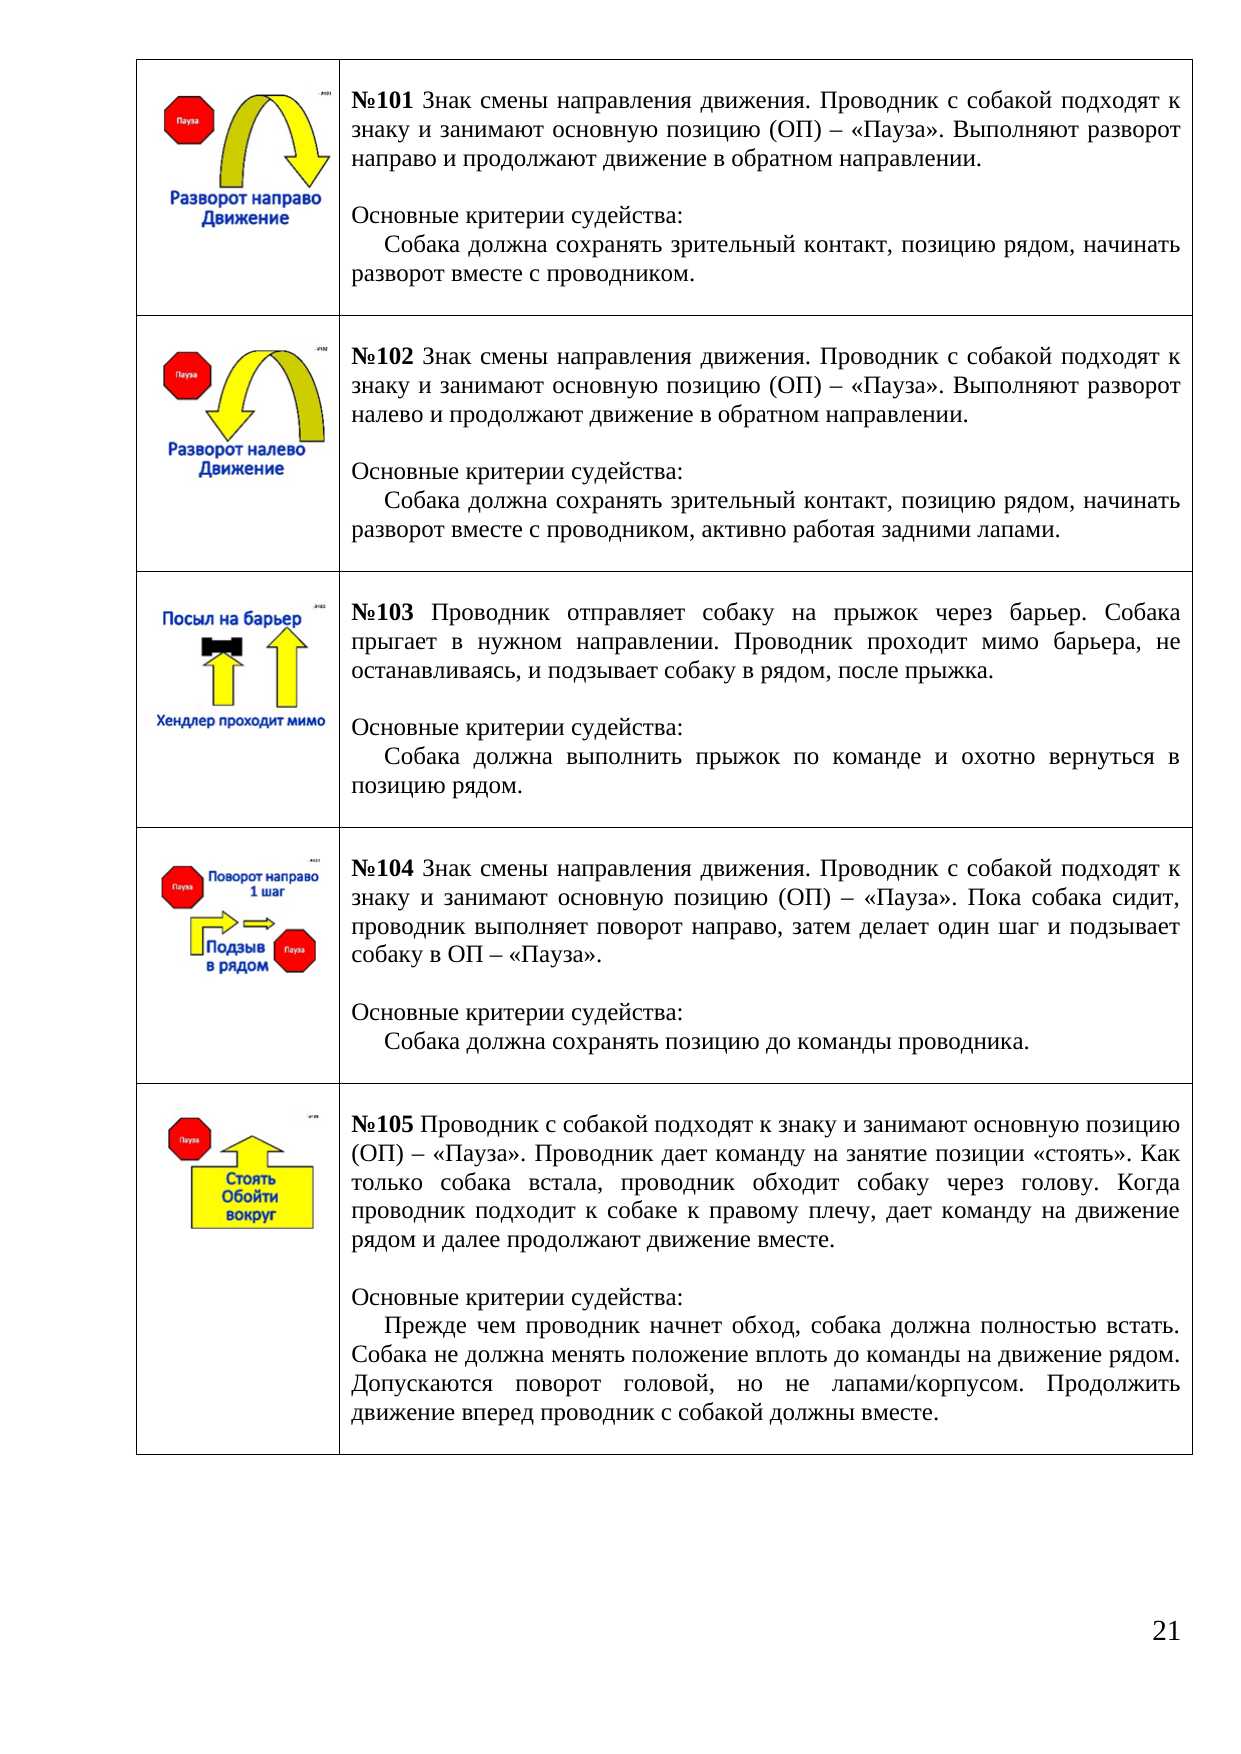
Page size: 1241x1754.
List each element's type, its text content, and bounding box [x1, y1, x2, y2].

table_cell [137, 316, 339, 571]
table_cell [137, 1084, 339, 1454]
picture [147, 341, 334, 485]
table_cell [137, 572, 339, 827]
table_cell №102 Знак смены направления движения. Проводник с собакой подходят к знаку и занимают основную позицию (ОП) – «Пауза». Выполняют разворот налево и продолжают движение в обратном направлении. Основные критерии судейства: Собака должна сохранять зрительный контакт, позицию рядом, начинать разворот вместе с проводником, активно работая задними лапами. [340, 316, 1192, 571]
table_cell №101 Знак смены направления движения. Проводник с собакой подходят к знаку и занимают основную позицию (ОП) – «Пауза». Выполняют разворот направо и продолжают движение в обратном направлении. Основные критерии судейства: Собака должна сохранять зрительный контакт, позицию рядом, начинать разворот вместе с проводником. [340, 60, 1192, 315]
picture [150, 853, 326, 989]
table_cell [137, 828, 339, 1083]
picture [152, 1109, 324, 1243]
table_cell №104 Знак смены направления движения. Проводник с собакой подходят к знаку и занимают основную позицию (ОП) – «Пауза». Пока собака сидит, проводник выполняет поворот направо, затем делает один шаг и подзывает собаку в ОП – «Пауза». Основные критерии судейства: Собака должна сохранять позицию до команды проводника. [340, 828, 1192, 1083]
table_cell №103 Проводник отправляет собаку на прыжок через барьер. Собака прыгает в нужном направлении. Проводник проходит мимо барьера, не останавливаясь, и подзывает собаку в рядом, после прыжка. Основные критерии судейства: Собака должна выполнить прыжок по команде и охотно вернуться в позицию рядом. [340, 572, 1192, 827]
picture [147, 597, 334, 742]
picture [147, 85, 339, 234]
table_cell №105 Проводник с собакой подходят к знаку и занимают основную позицию (ОП) – «Пауза». Проводник дает команду на занятие позиции «стоять». Как только собака встала, проводник обходит собаку через голову. Когда проводник подходит к собаке к правому плечу, дает команду на движение рядом и далее продолжают движение вместе. Основные критерии судейства: Прежде чем проводник начнет обход, собака должна полностью встать. Собака не должна менять положение вплоть до команды на движение рядом. Допускаются поворот головой, но не лапами/корпусом. Продолжить движение вперед проводник с собакой должны вместе. [340, 1084, 1192, 1454]
table_cell [137, 60, 339, 315]
